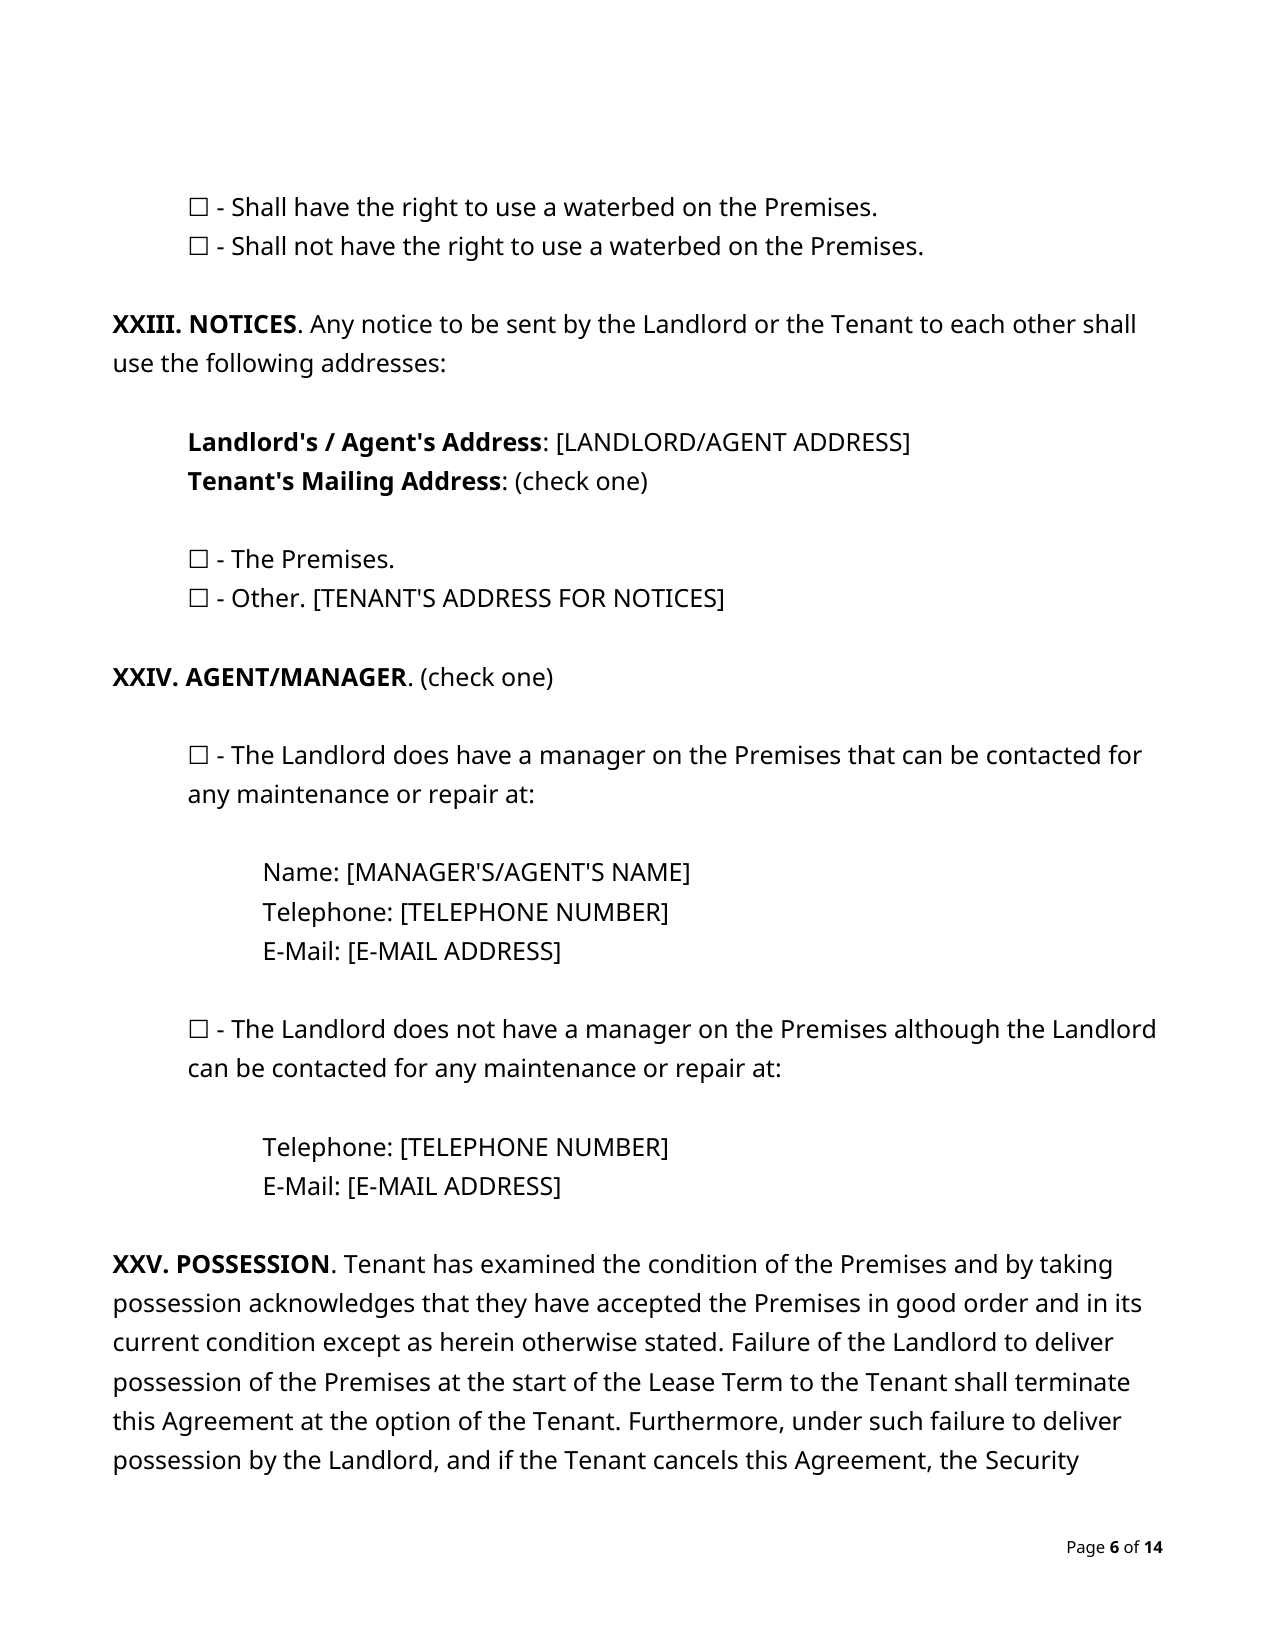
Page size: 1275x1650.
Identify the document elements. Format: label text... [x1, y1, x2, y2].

text - The Premises. [187, 542, 1162, 576]
text Name: [MANAGER'S/AGENT'S NAME] [262, 855, 1162, 889]
text - Other. [TENANT'S ADDRESS FOR NOTICES] [187, 581, 1162, 615]
text Tenant's Mailing Address: (check one) [187, 463, 1162, 497]
text Telephone: [TELEPHONE NUMBER] [262, 894, 1162, 928]
text - The Landlord does not have a manager on the Premises although the Landlord can be contacted for any maintenance or repair at: [187, 1012, 1162, 1085]
text - Shall not have the right to use a waterbed on the Premises. [187, 228, 1162, 262]
text Landlord's / Agent's Address: [LANDLORD/AGENT ADDRESS] [187, 424, 1162, 458]
text XXIII. NOTICES. Any notice to be sent by the Landlord or the Tenant to each other shall use the following addresses: [112, 307, 1162, 380]
text E-Mail: [E-MAIL ADDRESS] [262, 933, 1162, 967]
text - Shall have the right to use a waterbed on the Premises. [187, 189, 1162, 223]
text Telephone: [TELEPHONE NUMBER] [262, 1129, 1162, 1163]
text - The Landlord does have a manager on the Premises that can be contacted for any maintenance or repair at: [187, 737, 1162, 811]
text E-Mail: [E-MAIL ADDRESS] [262, 1168, 1162, 1202]
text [112, 1247, 1162, 1477]
text XXIV. AGENT/MANAGER. (check one) [112, 659, 1162, 693]
